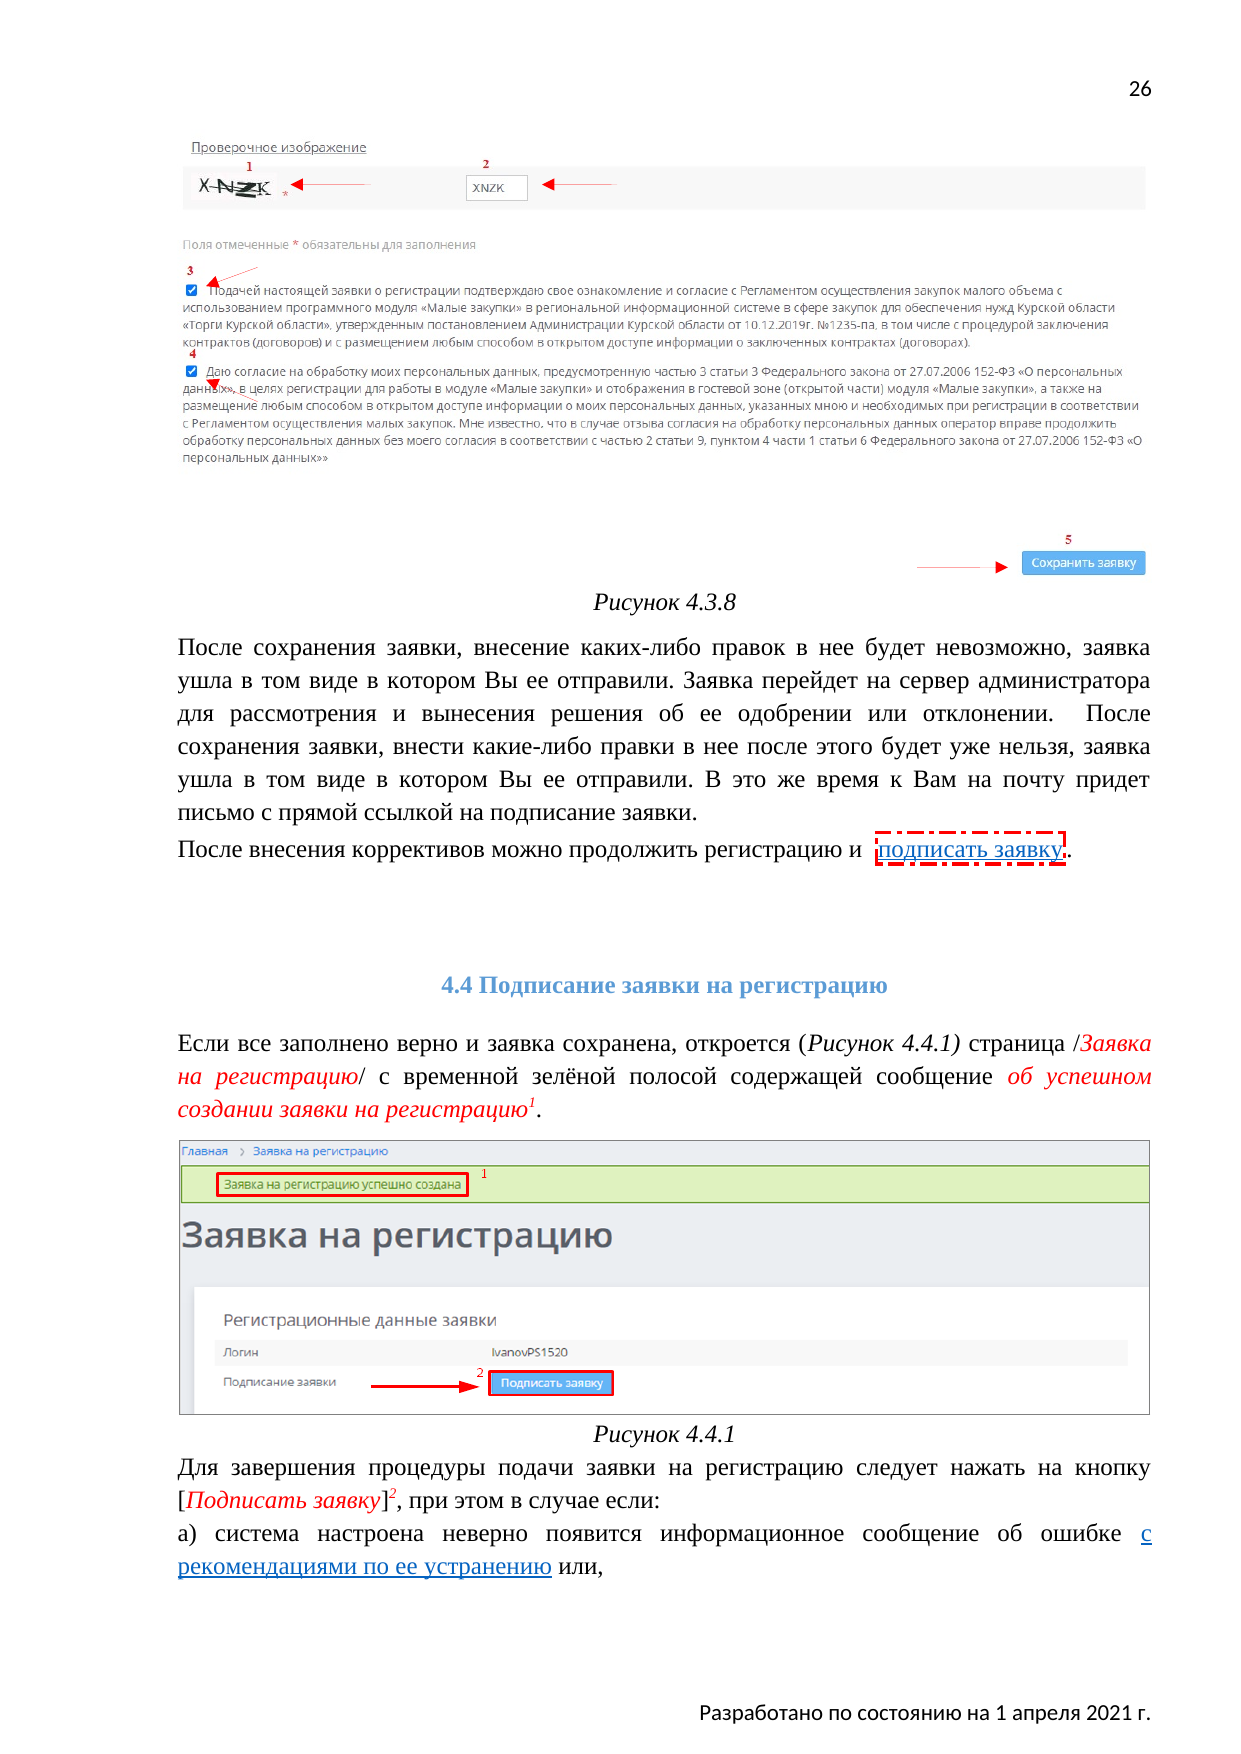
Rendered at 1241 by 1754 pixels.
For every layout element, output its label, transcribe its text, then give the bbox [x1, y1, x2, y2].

text Если все заполнено верно и заявка сохранена, откроется (Рисунок 4.4.1) страница /Заявка на регистрацию/ с временной зелёной полосой содержащей сообщение об успешном создании заявки на регистрацию1. [177, 1028, 1152, 1123]
text После сохранения заявки, внесение каких-либо правок в нее будет невозможно, заявка ушла в том виде в котором Вы ее отправили. Заявка перейдет на сервер администратора для рассмотрения и вынесения решения об ее одобрении или отклонении. После сохранения заявки, внести какие-либо правки в нее после этого будет уже нельзя, заявка ушла в том виде в котором Вы ее отправили. В это же время к Вам на почту придет письмо с прямой ссылкой на подписание заявки. [177, 632, 1152, 826]
subtitle 4.4 Подписание заявки на регистрацию [177, 970, 1152, 999]
picture [177, 129, 1152, 583]
text Рисунок 4.4.1 [177, 1419, 1152, 1448]
picture [180, 1141, 1149, 1414]
text Рисунок 4.3.8 [177, 587, 1152, 616]
text После внесения коррективов можно продолжить регистрацию и подписать заявку. [177, 831, 1152, 866]
text Для завершения процедуры подачи заявки на регистрацию следует нажать на кнопку [Подписать заявку]2, при этом в случае если: [177, 1452, 1152, 1514]
text а) система настроена неверно появится информационное сообщение об ошибке с рекомендациями по ее устранению или, [177, 1518, 1152, 1580]
